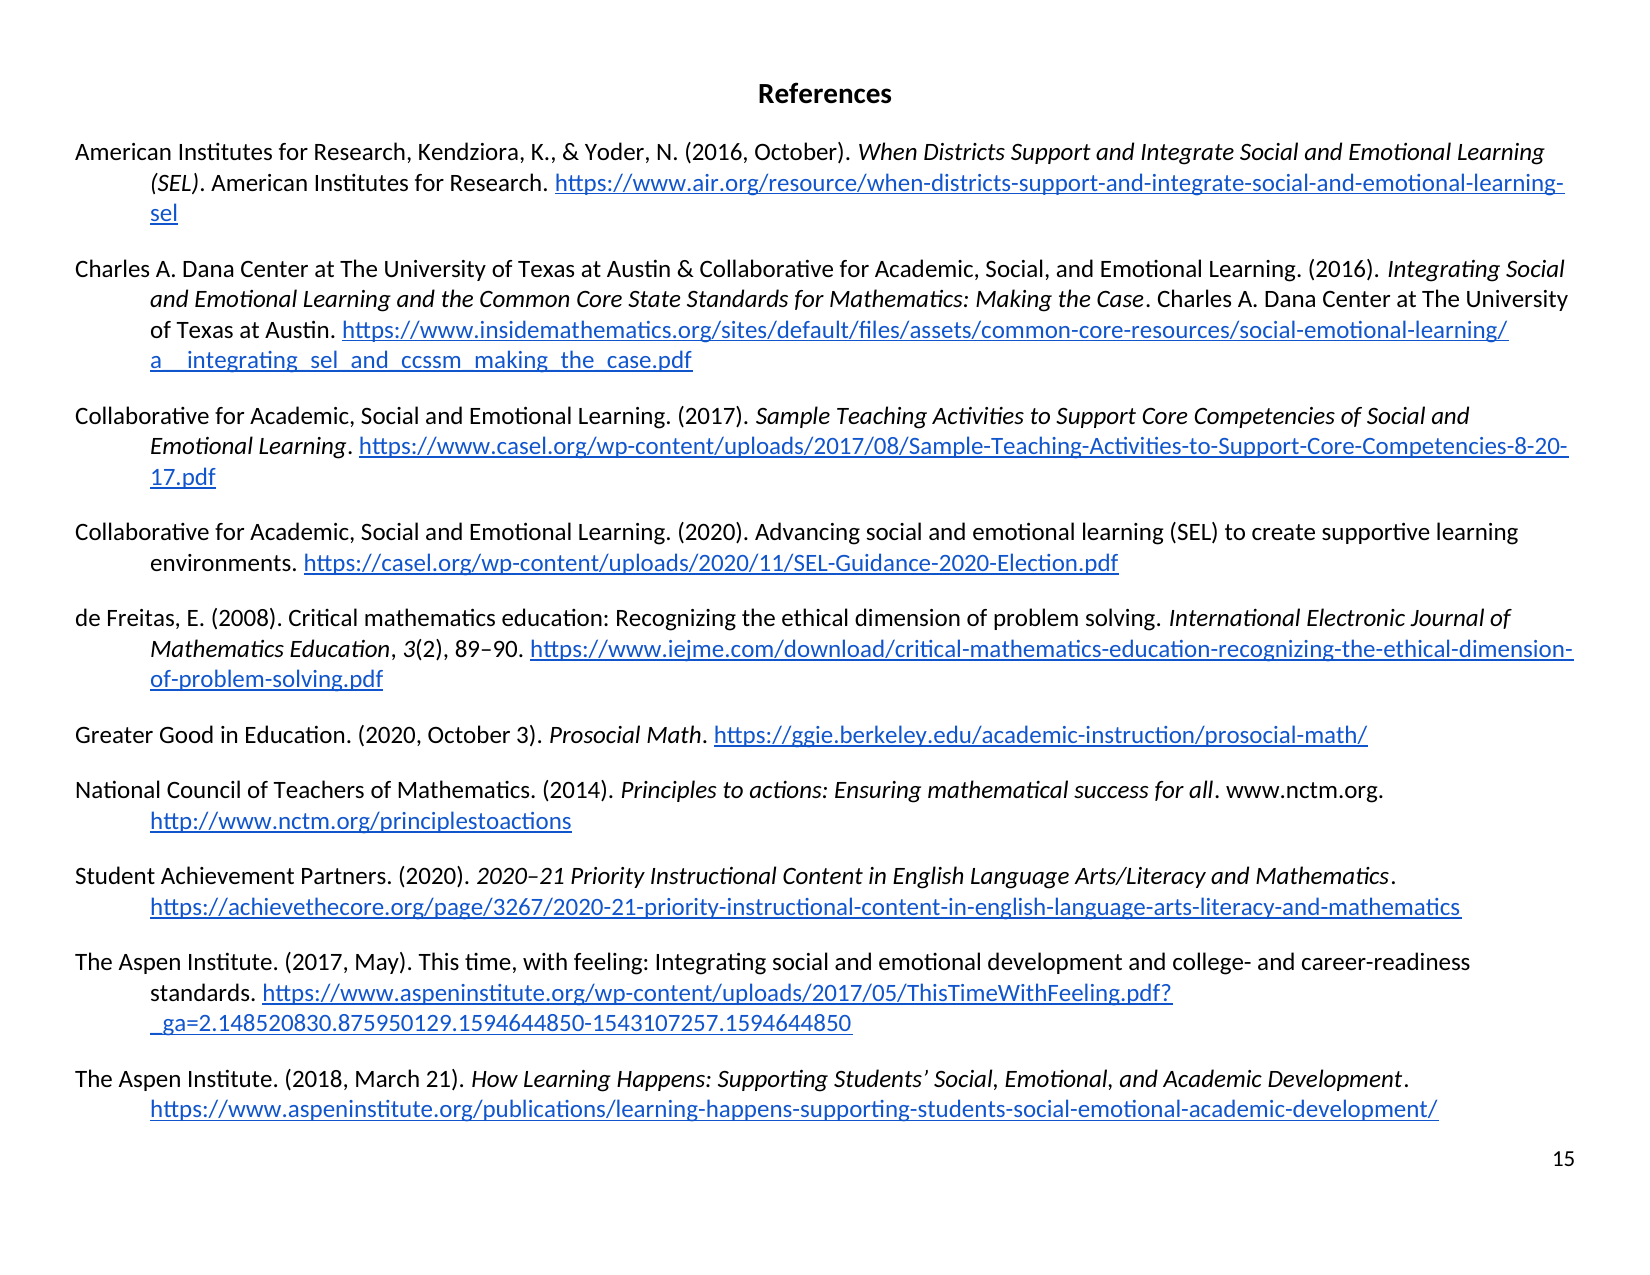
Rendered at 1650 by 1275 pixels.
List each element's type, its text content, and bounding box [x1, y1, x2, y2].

text American Institutes for Research, Kendziora, K., & Yoder, N. (2016, October). When Districts Support and Integrate Social and Emotional Learning (SEL). American Institutes for Research. https://www.air.org/resource/when-districts-support-and-integrate-social-and-emotional-learning-sel [75, 136, 1575, 228]
text Student Achievement Partners. (2020). 2020–21 Priority Instructional Content in English Language Arts/Literacy and Mathematics. https://achievethecore.org/page/3267/2020-21-priority-instructional-content-in-english-language-arts-literacy-and-mathematics [75, 861, 1575, 922]
text Charles A. Dana Center at The University of Texas at Austin & Collaborative for Academic, Social, and Emotional Learning. (2016). Integrating Social and Emotional Learning and the Common Core State Standards for Mathematics: Making the Case. Charles A. Dana Center at The University of Texas at Austin. https://www.insidemathematics.org/sites/default/files/assets/common-core-resources/social-emotional-learning/a__integrating_sel_and_ccssm_making_the_case.pdf [75, 253, 1575, 375]
text The Aspen Institute. (2017, May). This time, with feeling: Integrating social and emotional development and college- and career-readiness standards. https://www.aspeninstitute.org/wp-content/uploads/2017/05/ThisTimeWithFeeling.pdf?_ga=2.148520830.875950129.1594644850-1543107257.1594644850 [75, 947, 1575, 1038]
text The Aspen Institute. (2018, March 21). How Learning Happens: Supporting Students’ Social, Emotional, and Academic Development. https://www.aspeninstitute.org/publications/learning-happens-supporting-students-social-emotional-academic-development/ [75, 1063, 1575, 1124]
text de Freitas, E. (2008). Critical mathematics education: Recognizing the ethical dimension of problem solving. International Electronic Journal of Mathematics Education, 3(2), 89–90. https://www.iejme.com/download/critical-mathematics-education-recognizing-the-ethical-dimension-of-problem-solving.pdf [75, 602, 1575, 694]
text Collaborative for Academic, Social and Emotional Learning. (2017). Sample Teaching Activities to Support Core Competencies of Social and Emotional Learning. https://www.casel.org/wp-content/uploads/2017/08/Sample-Teaching-Activities-to-Support-Core-Competencies-8-20-17.pdf [75, 400, 1575, 491]
text Collaborative for Academic, Social and Emotional Learning. (2020). Advancing social and emotional learning (SEL) to create supportive learning environments. https://casel.org/wp-content/uploads/2020/11/SEL-Guidance-2020-Election.pdf [75, 516, 1575, 577]
text Greater Good in Education. (2020, October 3). Prosocial Math. https://ggie.berkeley.edu/academic-instruction/prosocial-math/ [75, 719, 1575, 749]
text References [75, 76, 1575, 111]
text National Council of Teachers of Mathematics. (2014). Principles to actions: Ensuring mathematical success for all. www.nctm.org. http://www.nctm.org/principlestoactions [75, 774, 1575, 836]
